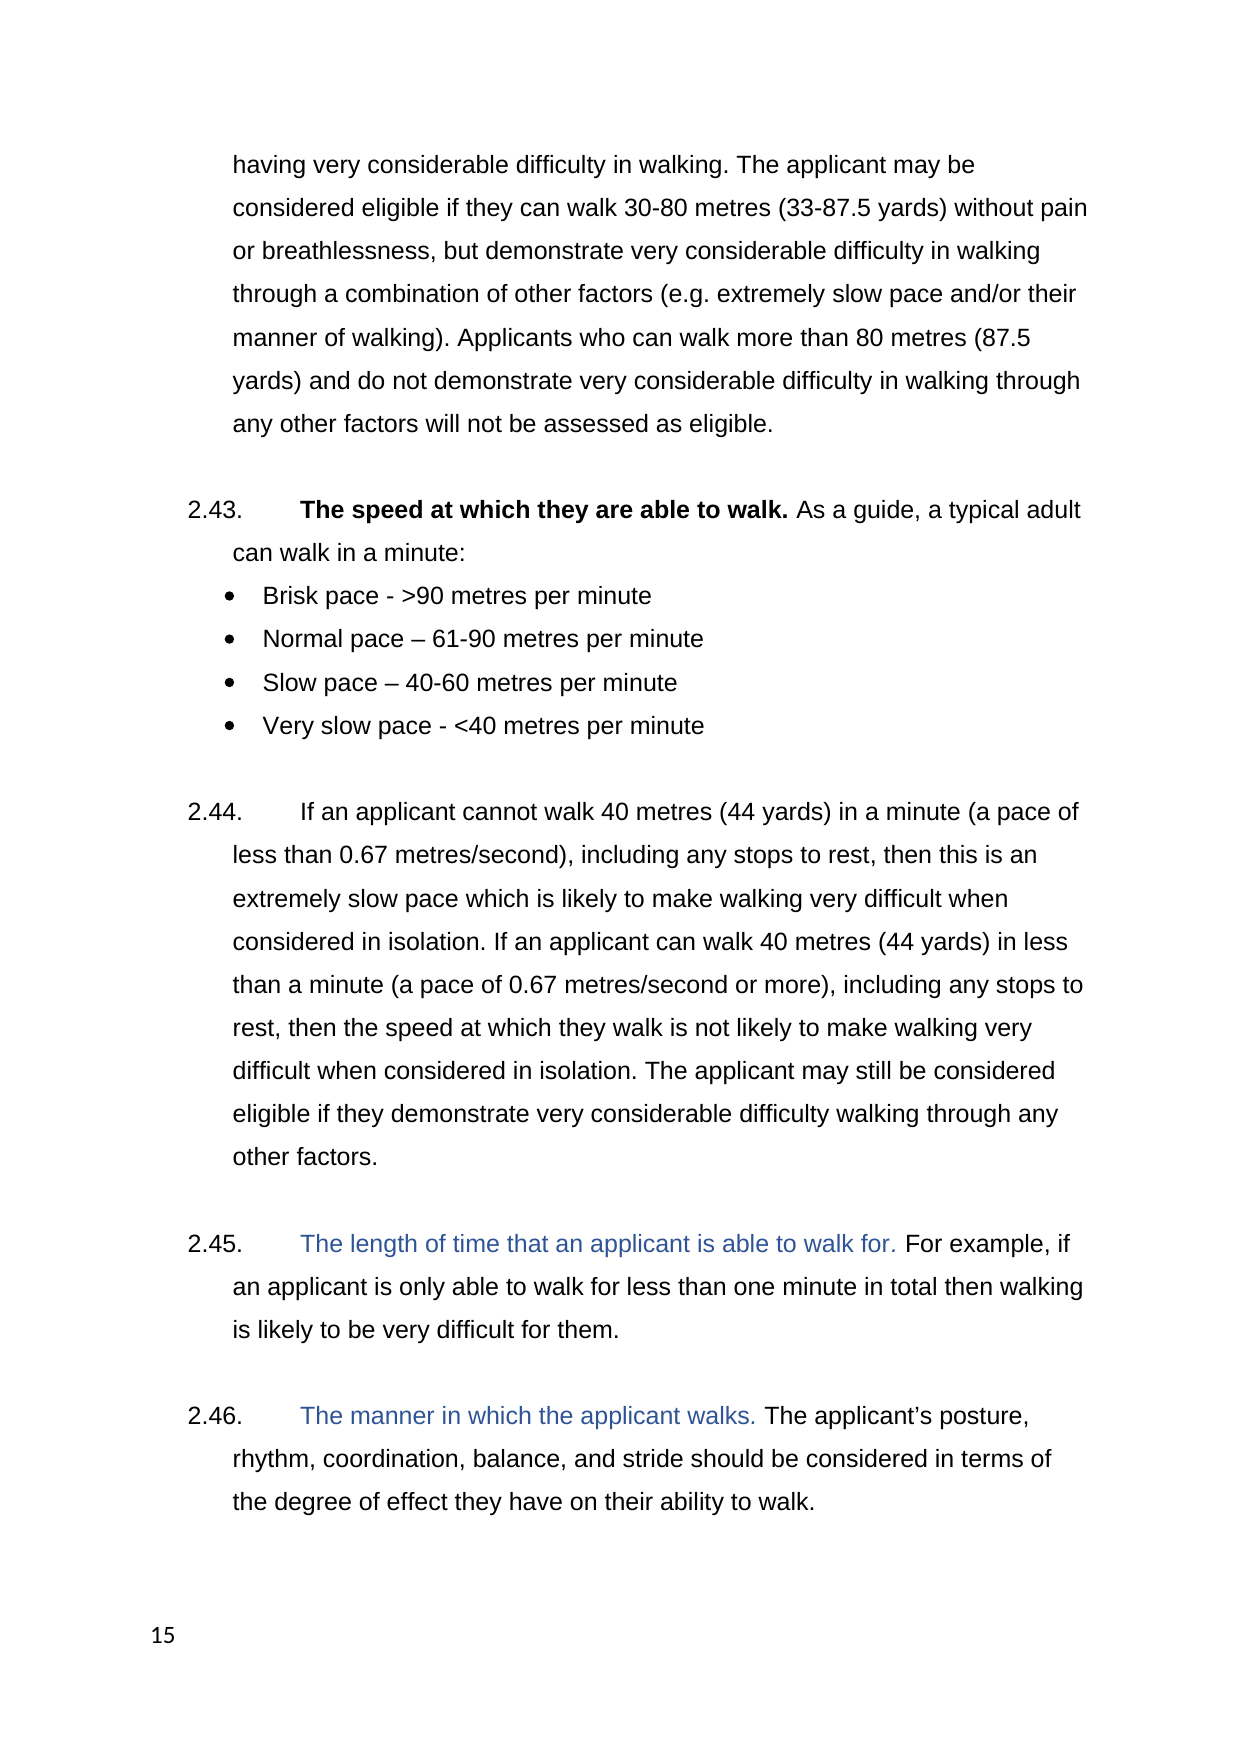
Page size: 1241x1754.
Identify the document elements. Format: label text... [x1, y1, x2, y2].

list The speed at which they are able to walk. As a guide, a typical adult can walk in a minute: [187, 495, 1090, 567]
list Brisk pace - >90 metres per minute [225, 581, 1090, 610]
list Slow pace – 40-60 metres per minute [225, 668, 1090, 697]
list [187, 150, 1090, 437]
list The length of time that an applicant is able to walk for. For example, if an applicant is only able to walk for less than one minute in total then walking is likely to be very difficult for them. [187, 1228, 1090, 1343]
list Normal pace – 61-90 metres per minute [225, 624, 1090, 653]
list Very slow pace - <40 metres per minute [225, 711, 1090, 740]
list If an applicant cannot walk 40 metres (44 yards) in a minute (a pace of less than 0.67 metres/second), including any stops to rest, then this is an extremely slow pace which is likely to make walking very difficult when considered in isolation. If an applicant can walk 40 metres (44 yards) in less than a minute (a pace of 0.67 metres/second or more), including any stops to rest, then the speed at which they walk is not likely to make walking very difficult when considered in isolation. The applicant may still be considered eligible if they demonstrate very considerable difficulty walking through any other factors. [187, 797, 1090, 1171]
list The manner in which the applicant walks. The applicant’s posture, rhythm, coordination, balance, and stride should be considered in terms of the degree of effect they have on their ability to walk. [187, 1401, 1090, 1516]
